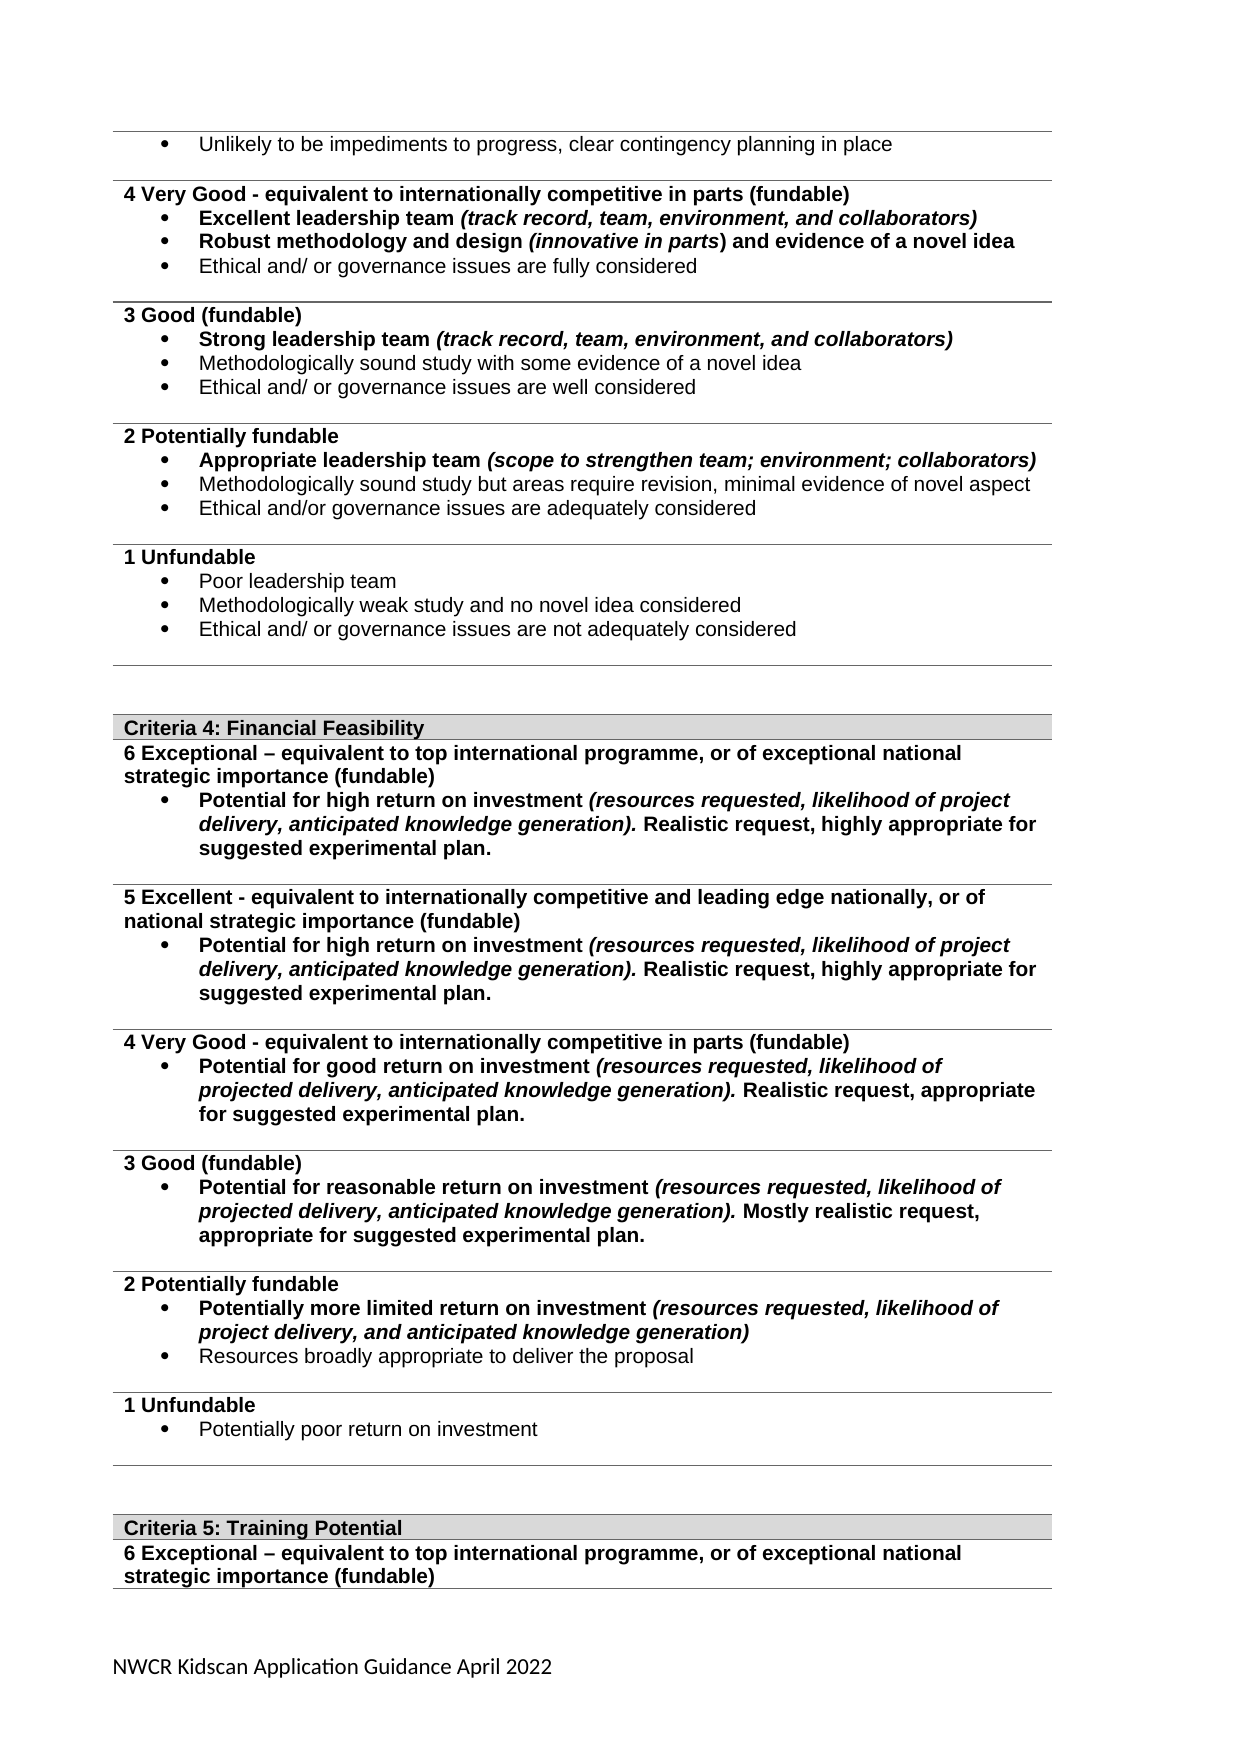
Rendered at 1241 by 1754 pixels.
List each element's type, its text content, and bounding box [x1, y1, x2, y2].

table_cell 3 Good (fundable) Potential for reasonable return on investment (resources requested, likelihood of projected delivery, anticipated knowledge generation). Mostly realistic request, appropriate for suggested experimental plan. [113, 1151, 1052, 1271]
table_cell 6 Exceptional – equivalent to top international programme, or of exceptional national strategic importance (fundable) Potential for high return on investment (resources requested, likelihood of project delivery, anticipated knowledge generation). Realistic request, highly appropriate for suggested experimental plan. [113, 740, 1052, 884]
table_cell 5 Excellent - equivalent to internationally competitive and leading edge nationally, or of national strategic importance (fundable) Potential for high return on investment (resources requested, likelihood of project delivery, anticipated knowledge generation). Realistic request, highly appropriate for suggested experimental plan. [113, 885, 1052, 1029]
table_cell 4 Very Good - equivalent to internationally competitive in parts (fundable) Excellent leadership team (track record, team, environment, and collaborators) Robust methodology and design (innovative in parts) and evidence of a novel idea Ethical and/ or governance issues are fully considered [113, 181, 1052, 301]
table_cell 1 Unfundable Potentially poor return on investment [113, 1393, 1052, 1465]
table_cell 2 Potentially fundable Appropriate leadership team (scope to strengthen team; environment; collaborators) Methodologically sound study but areas require revision, minimal evidence of novel aspect Ethical and/or governance issues are adequately considered [113, 424, 1052, 544]
table_cell 1 Unfundable Poor leadership team Methodologically weak study and no novel idea considered Ethical and/ or governance issues are not adequately considered [113, 545, 1052, 665]
table_header Criteria 4: Financial Feasibility [113, 715, 1052, 739]
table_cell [113, 1540, 1052, 1588]
table_header Criteria 5: Training Potential [113, 1515, 1052, 1539]
table_cell 2 Potentially fundable Potentially more limited return on investment (resources requested, likelihood of project delivery, and anticipated knowledge generation) Resources broadly appropriate to deliver the proposal [113, 1272, 1052, 1392]
table_cell 4 Very Good - equivalent to internationally competitive in parts (fundable) Potential for good return on investment (resources requested, likelihood of projected delivery, anticipated knowledge generation). Realistic request, appropriate for suggested experimental plan. [113, 1030, 1052, 1150]
table_cell 3 Good (fundable) Strong leadership team (track record, team, environment, and collaborators) Methodologically sound study with some evidence of a novel idea Ethical and/ or governance issues are well considered [113, 303, 1052, 423]
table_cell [113, 132, 1052, 180]
